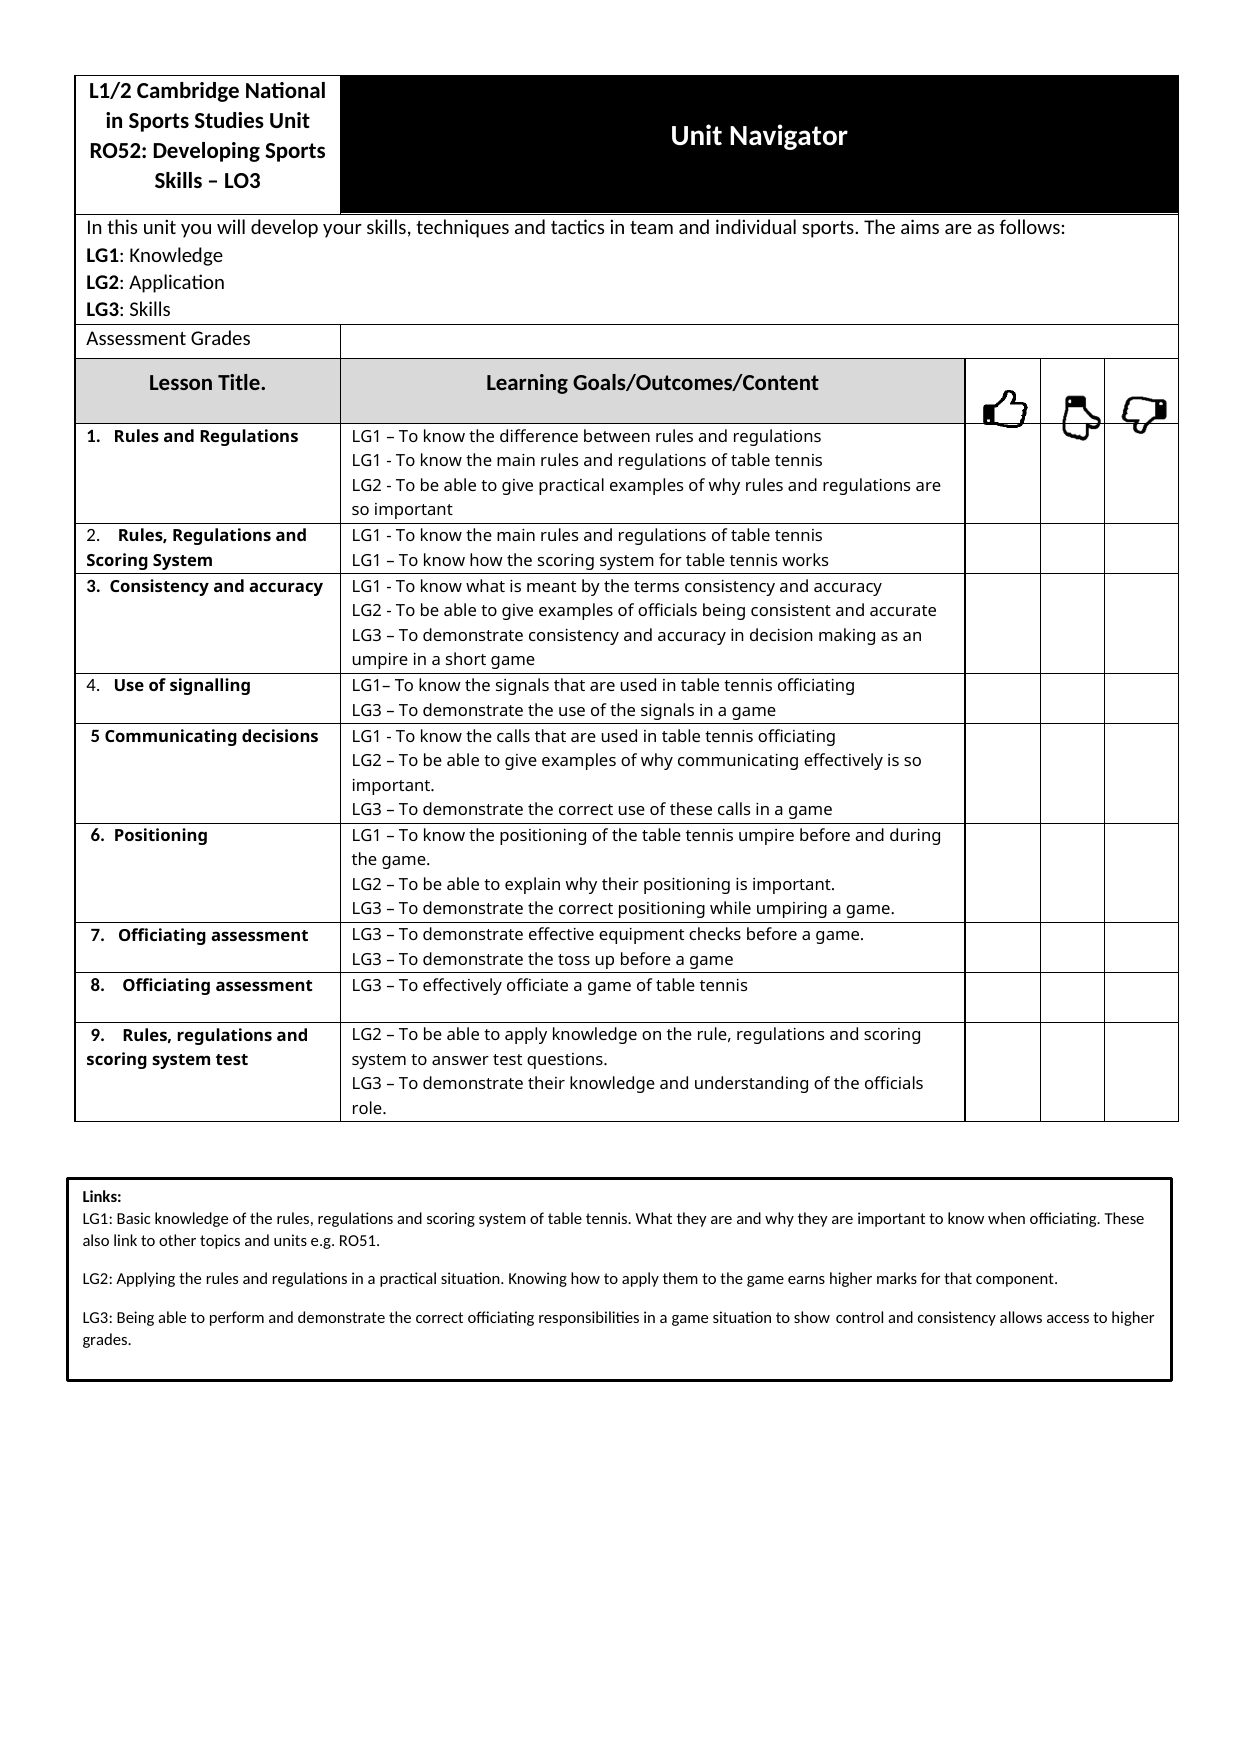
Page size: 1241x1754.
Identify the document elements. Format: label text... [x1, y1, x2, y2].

table_header L1/2 Cambridge National in Sports Studies Unit RO52: Developing Sports Skills – LO3 [76, 76, 340, 213]
table_cell [1041, 973, 1104, 1022]
table_cell LG1– To know the signals that are used in table tennis officiating LG3 – To demonstrate the use of the signals in a game [341, 674, 964, 723]
table_cell [1041, 674, 1104, 723]
table_cell [1105, 1023, 1178, 1121]
table_header Unit Navigator [341, 76, 1178, 213]
picture [979, 388, 1031, 429]
table_cell [1105, 923, 1178, 972]
table_cell [966, 824, 1040, 922]
table_cell LG1 - To know the main rules and regulations of table tennis LG1 – To know how the scoring system for table tennis works [341, 524, 964, 573]
table_cell [1105, 674, 1178, 723]
table_cell [341, 325, 1178, 358]
table_cell [1041, 359, 1104, 423]
table_cell 2. Rules, Regulations and Scoring System [76, 524, 340, 573]
table_cell Lesson Title. [76, 359, 340, 423]
table_cell [1041, 524, 1104, 573]
table_cell LG1 – To know the positioning of the table tennis umpire before and during the game. LG2 – To be able to explain why their positioning is important. LG3 – To demonstrate the correct positioning while umpiring a game. [341, 824, 964, 922]
table_cell [1041, 574, 1104, 673]
table_cell LG2 – To be able to apply knowledge on the rule, regulations and scoring system to answer test questions. LG3 – To demonstrate their knowledge and understanding of the officials role. [341, 1023, 964, 1121]
table_cell 9. Rules, regulations and scoring system test [76, 1023, 340, 1121]
table_cell Learning Goals/Outcomes/Content [341, 359, 964, 423]
table_cell [1041, 724, 1104, 822]
table_cell [1041, 923, 1104, 972]
table_cell [1041, 824, 1104, 922]
table_cell 1. Rules and Regulations [76, 424, 340, 523]
table_cell LG1 - To know the calls that are used in table tennis officiating LG2 – To be able to give examples of why communicating effectively is so important. LG3 – To demonstrate the correct use of these calls in a game [341, 724, 964, 822]
table_cell Assessment Grades [76, 325, 340, 358]
table_cell [1105, 824, 1178, 922]
table_cell LG3 – To demonstrate effective equipment checks before a game. LG3 – To demonstrate the toss up before a game [341, 923, 964, 972]
table_cell LG3 – To effectively officiate a game of table tennis [341, 973, 964, 1022]
table_cell 5 Communicating decisions [76, 724, 340, 822]
table_cell [966, 724, 1040, 822]
table_cell 7. Officiating assessment [76, 923, 340, 972]
table_cell [966, 424, 1040, 523]
table_cell [966, 359, 1040, 423]
table_cell [1105, 973, 1178, 1022]
table_cell [966, 923, 1040, 972]
table_cell [1105, 424, 1178, 523]
table_cell LG1 – To know the difference between rules and regulations LG1 - To know the main rules and regulations of table tennis LG2 - To be able to give practical examples of why rules and regulations are so important [341, 424, 964, 523]
table_cell In this unit you will develop your skills, techniques and tactics in team and individual sports. The aims are as follows: LG1: Knowledge LG2: Application LG3: Skills [76, 215, 1178, 324]
table_cell [1041, 424, 1104, 523]
table_cell 8. Officiating assessment [76, 973, 340, 1022]
table_cell [1041, 1023, 1104, 1121]
table_cell [966, 973, 1040, 1022]
table_cell 3. Consistency and accuracy [76, 574, 340, 673]
table_cell [966, 674, 1040, 723]
table_cell 4. Use of signalling [76, 674, 340, 723]
picture [1062, 393, 1102, 443]
picture [1119, 396, 1170, 435]
table_cell [1105, 524, 1178, 573]
table_cell [966, 524, 1040, 573]
table_cell [1105, 359, 1178, 423]
table_cell [1105, 724, 1178, 822]
table_cell [1105, 574, 1178, 673]
table_cell [966, 574, 1040, 673]
table_cell 6. Positioning [76, 824, 340, 922]
table_cell LG1 - To know what is meant by the terms consistency and accuracy LG2 - To be able to give examples of officials being consistent and accurate LG3 – To demonstrate consistency and accuracy in decision making as an umpire in a short game [341, 574, 964, 673]
table_cell [966, 1023, 1040, 1121]
